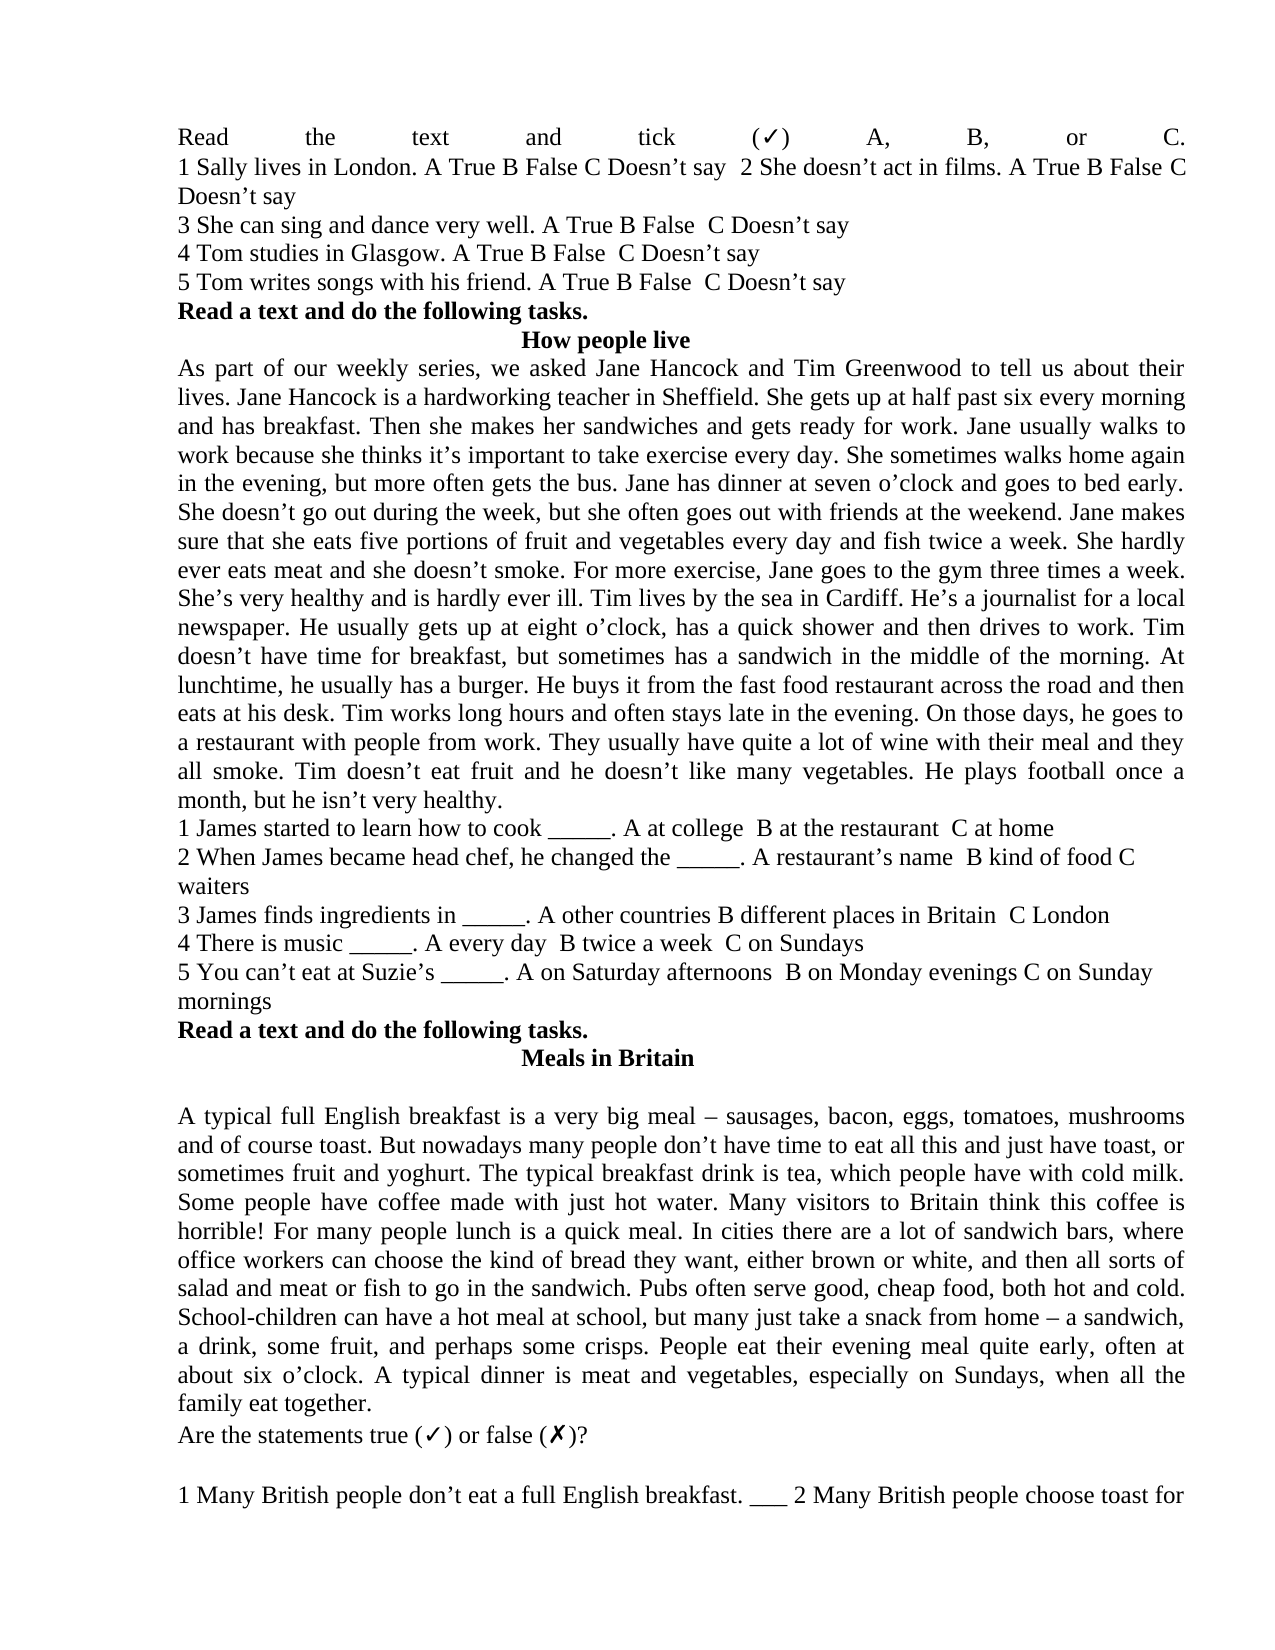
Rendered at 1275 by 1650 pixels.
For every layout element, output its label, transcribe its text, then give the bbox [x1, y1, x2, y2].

text 4 Tom studies in Glasgow. A True B False C Doesn’t say [177, 238, 1186, 267]
text A typical full English breakfast is a very big meal – sausages, bacon, eggs, tomatoes, mushrooms and of course toast. But nowadays many people don’t have time to eat all this and just have toast, or sometimes fruit and yoghurt. The typical breakfast drink is tea, which people have with cold milk. Some people have coffee made with just hot water. Many visitors to Britain think this coffee is horrible! For many people lunch is a quick meal. In cities there are a lot of sandwich bars, where office workers can choose the kind of bread they want, either brown or white, and then all sorts of salad and meat or fish to go in the sandwich. Pubs often serve good, cheap food, both hot and cold. School-children can have a hot meal at school, but many just take a snack from home – a sandwich, a drink, some fruit, and perhaps some crisps. People eat their evening meal quite early, often at about six o’clock. A typical dinner is meat and vegetables, especially on Sundays, when all the family eat together. [177, 1072, 1186, 1417]
text How people live [177, 325, 1186, 353]
text 3 She can sing and dance very well. A True B False C Doesn’t say [177, 210, 1186, 238]
text 1 James started to learn how to cook _____. A at college B at the restaurant C at home [177, 813, 1186, 842]
text Meals in Britain [177, 1043, 1186, 1072]
text Read the text and tick (✓) A, B, or C. 1 Sally lives in London. A True B False C Doesn’t say 2 She doesn’t act in films. A True B False C Doesn’t say [177, 118, 1186, 210]
text 5 You can’t eat at Suzie’s _____. A on Saturday afternoons B on Monday evenings C on Sunday mornings [177, 957, 1186, 1015]
text 3 James finds ingredients in _____. A other countries B different places in Britain C London [177, 900, 1186, 928]
text 4 There is music _____. A every day B twice a week C on Sundays [177, 928, 1186, 957]
text 2 When James became head chef, he changed the _____. A restaurant’s name B kind of food C waiters [177, 842, 1186, 900]
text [177, 1451, 1186, 1509]
text As part of our weekly series, we asked Jane Hancock and Tim Greenwood to tell us about their lives. Jane Hancock is a hardworking teacher in Sheffield. She gets up at half past six every morning and has breakfast. Then she makes her sandwiches and gets ready for work. Jane usually walks to work because she thinks it’s important to take exercise every day. She sometimes walks home again in the evening, but more often gets the bus. Jane has dinner at seven o’clock and goes to bed early. She doesn’t go out during the week, but she often goes out with friends at the weekend. Jane makes sure that she eats five portions of fruit and vegetables every day and fish twice a week. She hardly ever eats meat and she doesn’t smoke. For more exercise, Jane goes to the gym three times a week. She’s very healthy and is hardly ever ill. Tim lives by the sea in Cardiff. He’s a journalist for a local newspaper. He usually gets up at eight o’clock, has a quick shower and then drives to work. Tim doesn’t have time for breakfast, but sometimes has a sandwich in the middle of the morning. At lunchtime, he usually has a burger. He buys it from the fast food restaurant across the road and then eats at his desk. Tim works long hours and often stays late in the evening. On those days, he goes to a restaurant with people from work. They usually have quite a lot of wine with their meal and they all smoke. Tim doesn’t eat fruit and he doesn’t like many vegetables. He plays football once a month, but he isn’t very healthy. [177, 353, 1186, 813]
text Are the statements true (✓) or false (✗)? [177, 1417, 1186, 1451]
text Read a text and do the following tasks. [177, 1015, 1186, 1043]
text 5 Tom writes songs with his friend. A True B False C Doesn’t say [177, 267, 1186, 296]
text Read a text and do the following tasks. [177, 296, 1186, 325]
